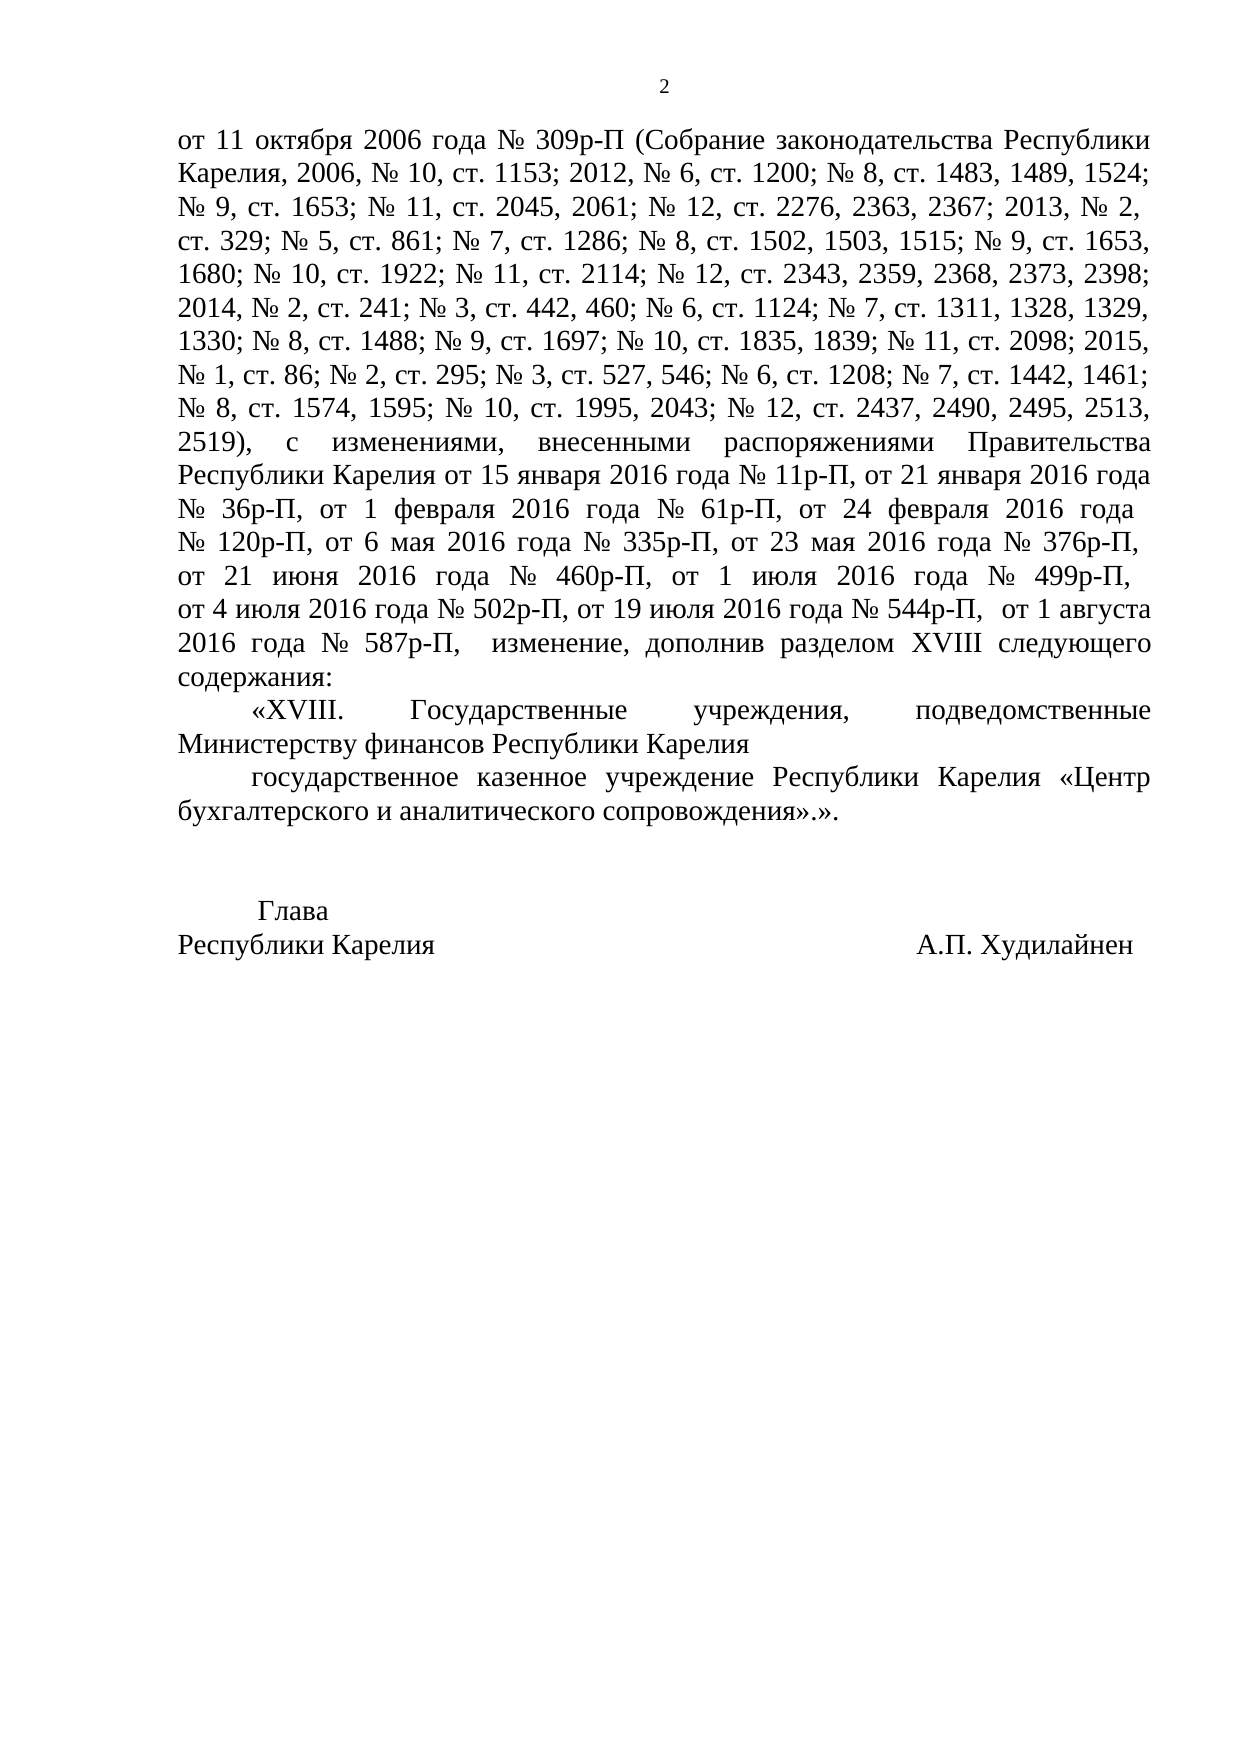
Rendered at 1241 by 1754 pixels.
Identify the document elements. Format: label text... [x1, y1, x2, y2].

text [177, 122, 1152, 692]
text Республики Карелия А.П. Худилайнен [177, 927, 1152, 961]
text «XVIII. Государственные учреждения, подведомственные Министерству финансов Республики Карелия [177, 692, 1152, 759]
text государственное казенное учреждение Республики Карелия «Центр бухгалтерского и аналитического сопровождения».». [177, 759, 1152, 826]
text Глава [177, 893, 1152, 927]
